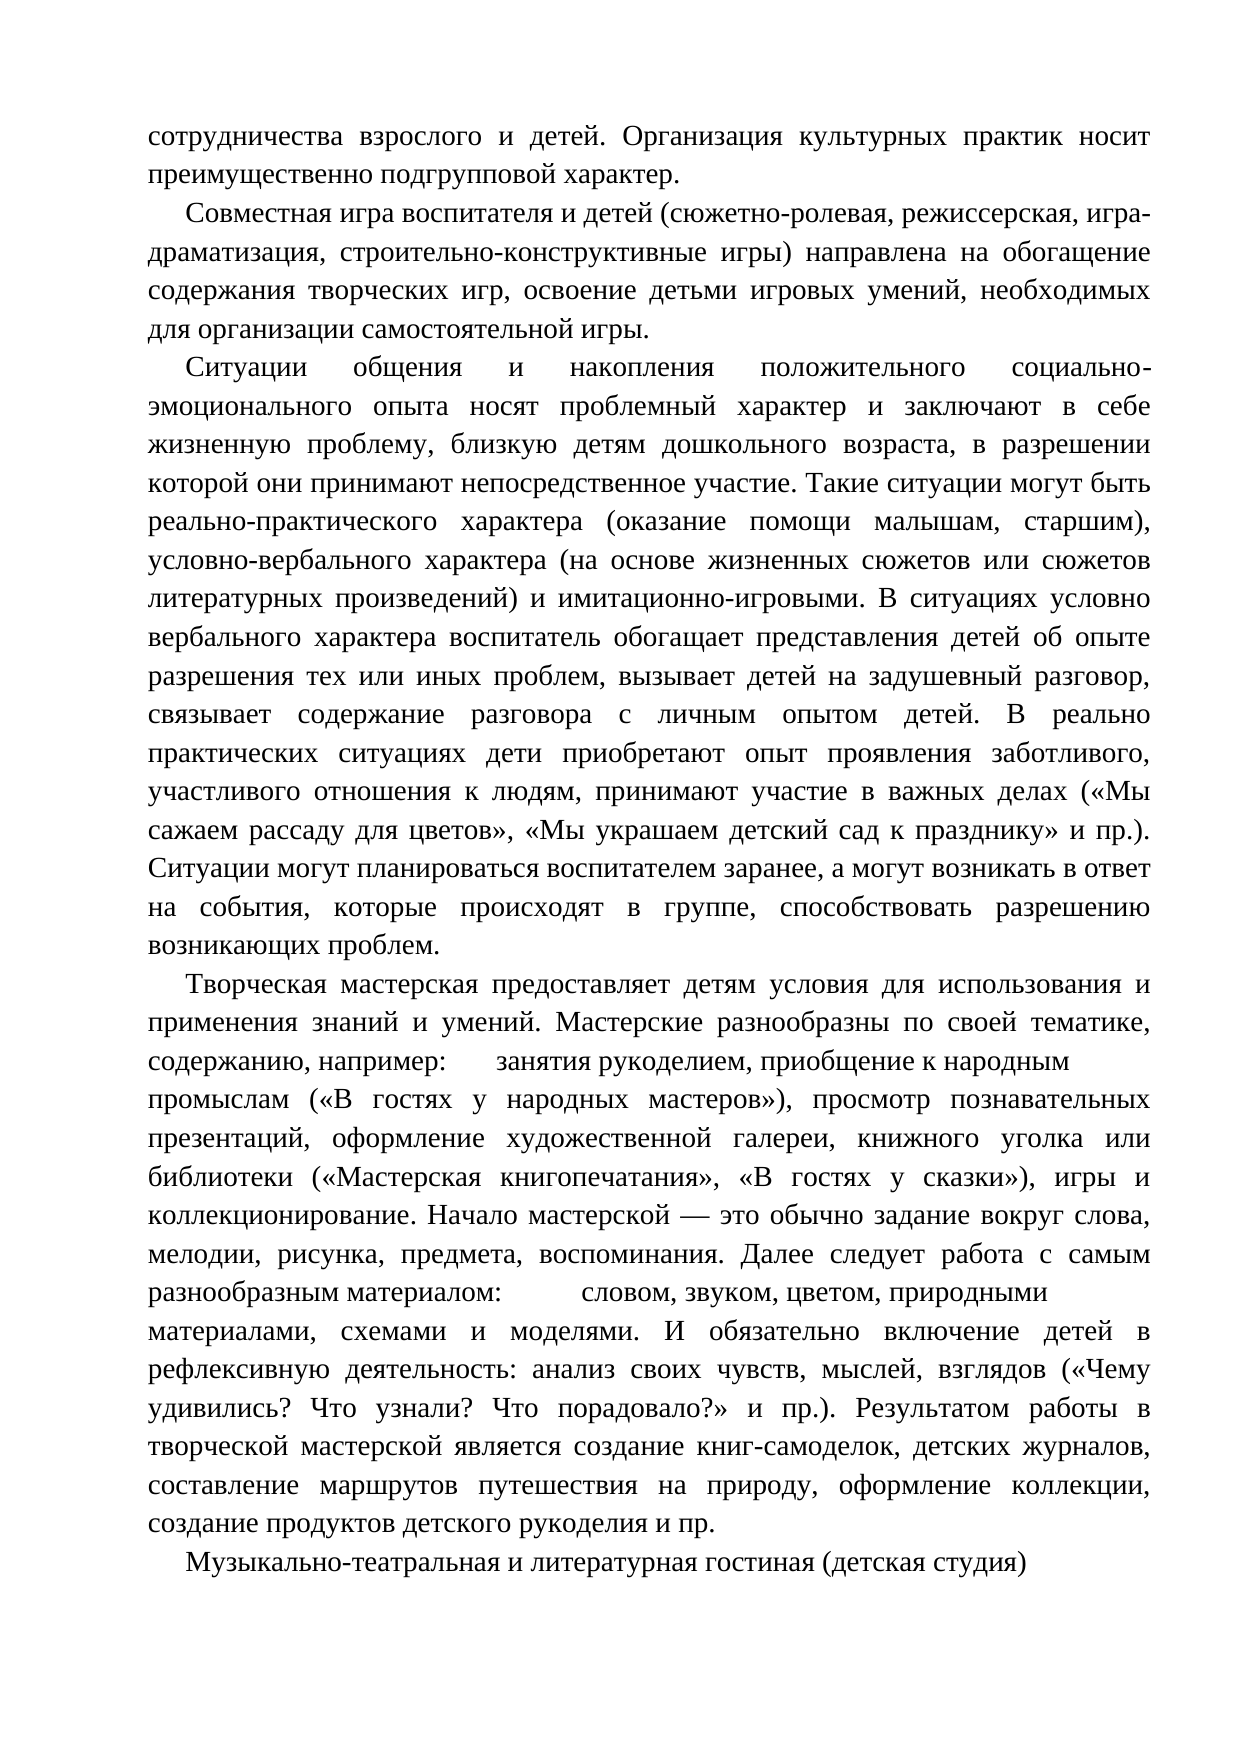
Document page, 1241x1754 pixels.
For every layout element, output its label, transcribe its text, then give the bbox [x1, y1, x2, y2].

text Ситуации общения и накопления положительного социальноэмоционального опыта носят проблемный характер и заключают в себе жизненную проблему, близкую детям дошкольного возраста, в разрешении которой они принимают непосредственное участие. Такие ситуации могут быть реально-практического характера (оказание помощи малышам, старшим), условно-вербального характера (на основе жизненных сюжетов или сюжетов литературных произведений) и имитационно-игровыми. В ситуациях условно вербального характера воспитатель обогащает представления детей об опыте разрешения тех или иных проблем, вызывает детей на задушевный разговор, связывает содержание разговора с личным опытом детей. В реально практических ситуациях дети приобретают опыт проявления заботливого, участливого отношения к людям, принимают участие в важных делах («Мы сажаем рассаду для цветов», «Мы украшаем детский сад к празднику» и пр.). Ситуации могут планироваться воспитателем заранее, а могут возникать в ответ на события, которые происходят в группе, способствовать разрешению возникающих проблем. [148, 349, 1152, 961]
text Музыкально-театральная и литературная гостиная (детская студия) [148, 1544, 1152, 1578]
text Совместная игра воспитателя и детей (сюжетно-ролевая, режиссерская, игра-драматизация, строительно-конструктивные игры) направлена на обогащение содержания творческих игр, освоение детьми игровых умений, необходимых для организации самостоятельной игры. [148, 195, 1152, 344]
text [148, 118, 1152, 190]
text Творческая мастерская предоставляет детям условия для использования и применения знаний и умений. Мастерские разнообразны по своей тематике, содержанию, например: занятия рукоделием, приобщение к народным [148, 966, 1152, 1077]
text материалами, схемами и моделями. И обязательно включение детей в рефлексивную деятельность: анализ своих чувств, мыслей, взглядов («Чему удивились? Что узнали? Что порадовало?» и пр.). Результатом работы в творческой мастерской является создание книг-самоделок, детских журналов, составление маршрутов путешествия на природу, оформление коллекции, создание продуктов детского рукоделия и пр. [148, 1313, 1152, 1539]
text промыслам («В гостях у народных мастеров»), просмотр познавательных презентаций, оформление художественной галереи, книжного уголка или библиотеки («Мастерская книгопечатания», «В гостях у сказки»), игры и коллекционирование. Начало мастерской — это обычно задание вокруг слова, мелодии, рисунка, предмета, воспоминания. Далее следует работа с самым разнообразным материалом: словом, звуком, цветом, природными [148, 1082, 1152, 1308]
